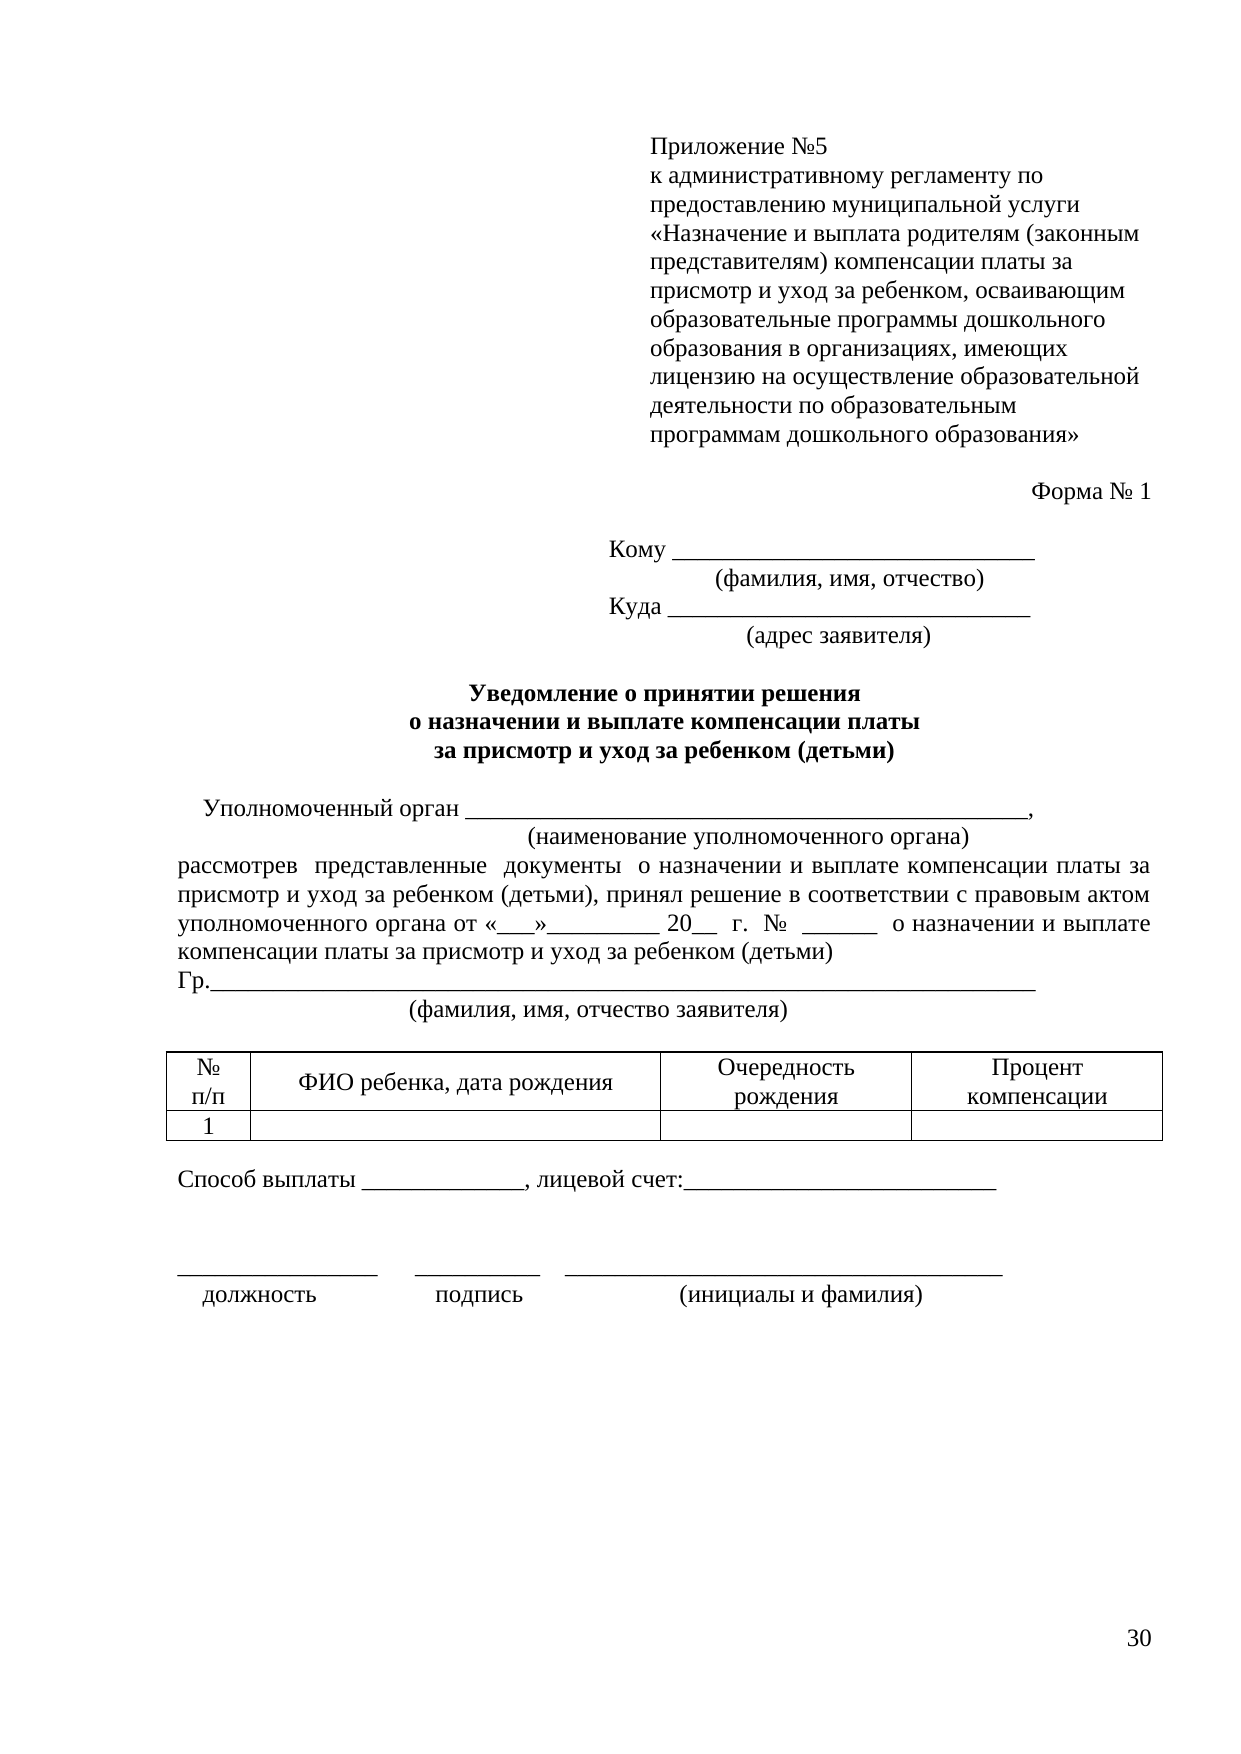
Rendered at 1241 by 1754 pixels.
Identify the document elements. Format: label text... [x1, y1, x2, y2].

subtitle о назначении и выплате компенсации платы [177, 706, 1152, 735]
text Уполномоченный орган _____________________________________________, [177, 793, 1152, 821]
subtitle за присмотр и уход за ребенком (детьми) [177, 735, 1152, 764]
table_cell [251, 1111, 660, 1140]
text Гр.__________________________________________________________________ [177, 965, 1152, 994]
table_cell 1 [167, 1111, 250, 1140]
text Способ выплаты _____________, лицевой счет:_________________________ [177, 1164, 1152, 1193]
text к административному регламенту по предоставлению муниципальной услуги «Назначение и выплата родителям (законным представителям) компенсации платы за присмотр и уход за ребенком, осваивающим образовательные программы дошкольного образования в организациях, имеющих лицензию на осуществление образовательной деятельности по образовательным программам дошкольного образования» [650, 160, 1152, 448]
text Форма № 1 [177, 476, 1152, 505]
text (наименование уполномоченного органа) [177, 821, 1152, 850]
text (адрес заявителя) [177, 620, 1152, 649]
table_header Очередность рождения [661, 1053, 911, 1110]
text (фамилия, имя, отчество) [177, 563, 1152, 591]
table_header № п/п [167, 1053, 250, 1110]
text Уведомление о принятии решения [177, 678, 1152, 706]
text Приложение №5 [650, 131, 1152, 160]
text Куда _____________________________ [177, 591, 1152, 620]
table_cell [912, 1111, 1162, 1140]
table_header Процент компенсации [912, 1053, 1162, 1110]
text (фамилия, имя, отчество заявителя) [177, 994, 1152, 1023]
text рассмотрев представленные документы о назначении и выплате компенсации платы за присмотр и уход за ребенком (детьми), принял решение в соответствии с правовым актом уполномоченного органа от «___»_________ 20__ г. № ______ о назначении и выплате компенсации платы за присмотр и уход за ребенком (детьми) [177, 850, 1152, 965]
text должность подпись (инициалы и фамилия) [177, 1279, 1152, 1308]
text ________________ __________ ___________________________________ [177, 1251, 1152, 1279]
table_cell [661, 1111, 911, 1140]
text Кому _____________________________ [177, 534, 1152, 563]
table_header ФИО ребенка, дата рождения [251, 1053, 660, 1110]
